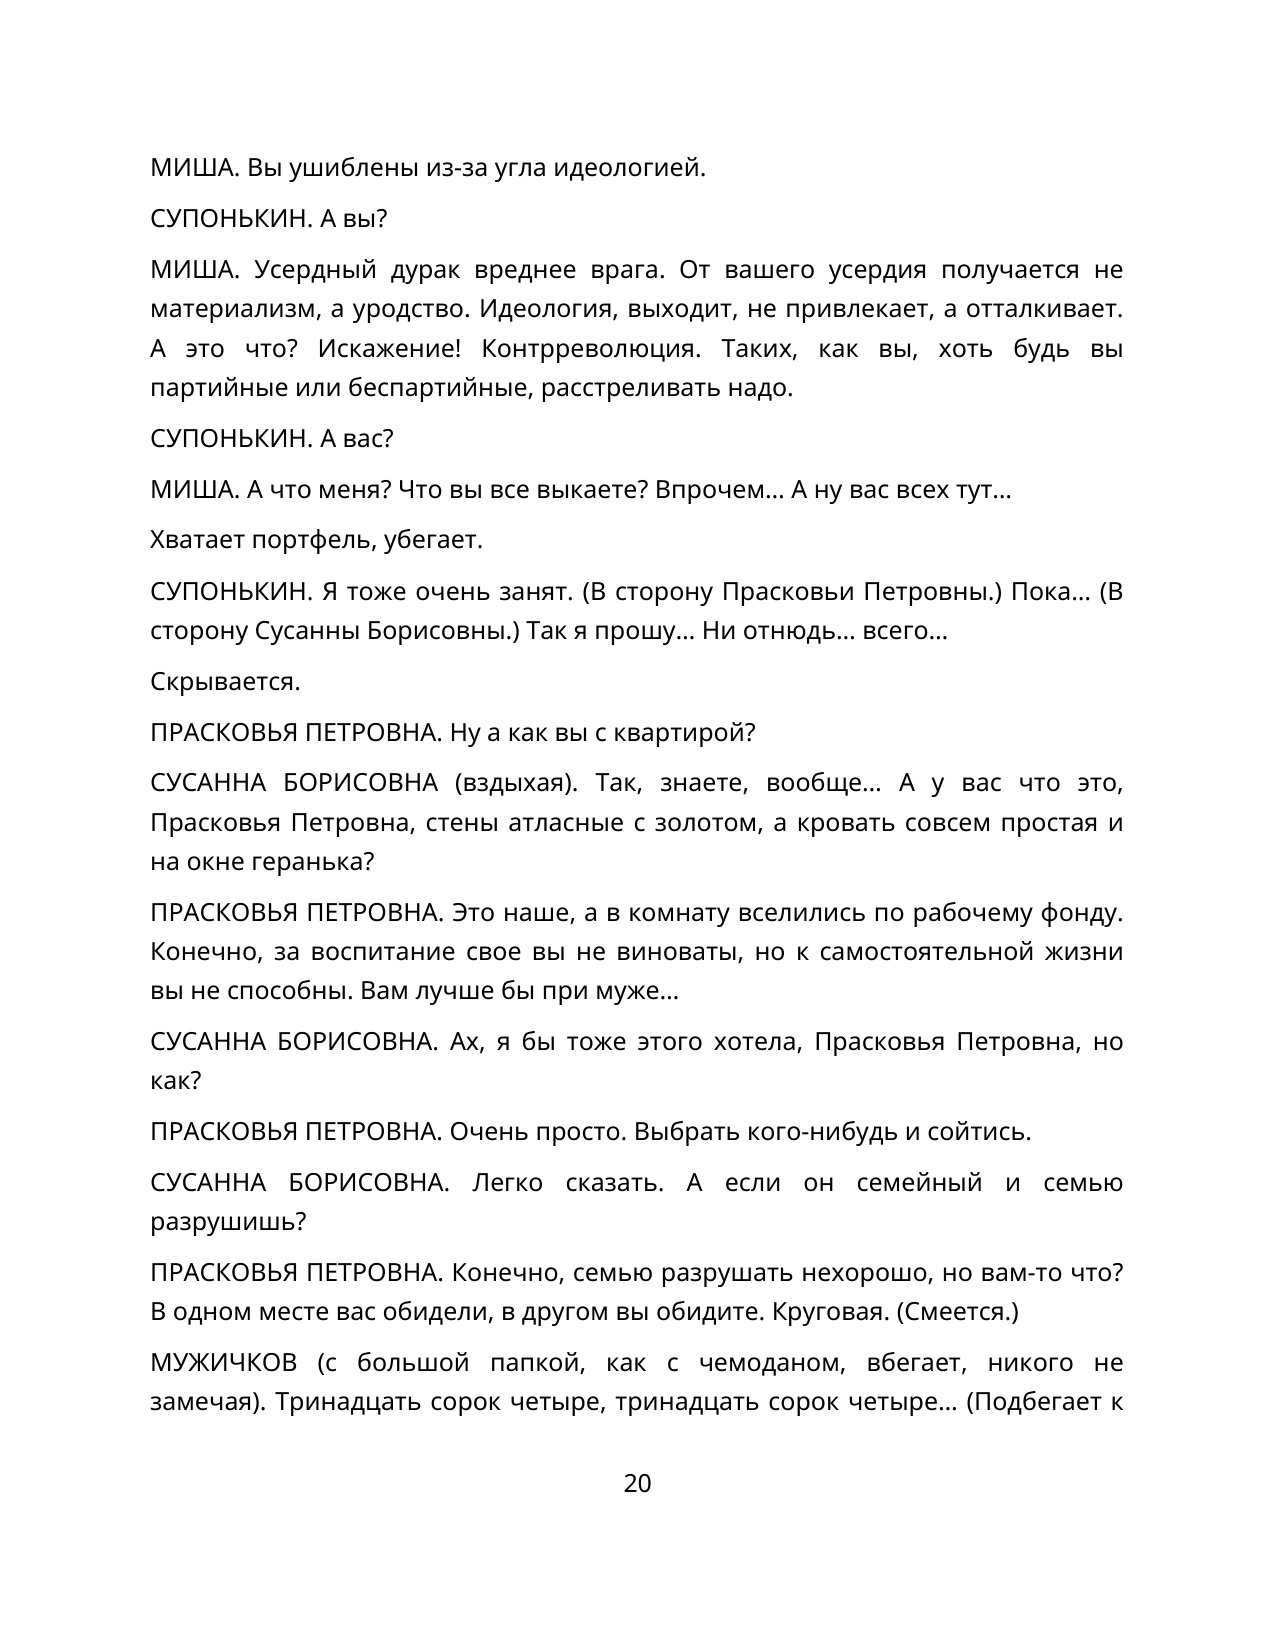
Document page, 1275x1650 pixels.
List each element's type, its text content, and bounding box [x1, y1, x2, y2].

text Хватает портфель, убегает. [150, 522, 1125, 556]
text СУПОНЬКИН. А вас? [150, 420, 1125, 454]
text МИША. Вы ушиблены из-за угла идеологией. [150, 150, 1125, 184]
text ПРАСКОВЬЯ ПЕТРОВНА. Конечно, семью разрушать нехорошо, но вам-то что? В одном месте вас обидели, в другом вы обидите. Круговая. (Смеется.) [150, 1255, 1125, 1328]
text ПРАСКОВЬЯ ПЕТРОВНА. Очень просто. Выбрать кого-нибудь и сойтись. [150, 1114, 1125, 1148]
text СУСАННА БОРИСОВНА (вздыхая). Так, знаете, вообще… А у вас что это, Прасковья Петровна, стены атласные с золотом, а кровать совсем простая и на окне геранька? [150, 765, 1125, 877]
text ПРАСКОВЬЯ ПЕТРОВНА. Ну а как вы с квартирой? [150, 714, 1125, 748]
text ПРАСКОВЬЯ ПЕТРОВНА. Это наше, а в комнату вселились по рабочему фонду. Конечно, за воспитание свое вы не виноваты, но к самостоятельной жизни вы не способны. Вам лучше бы при муже… [150, 894, 1125, 1007]
text Скрывается. [150, 663, 1125, 697]
text СУСАННА БОРИСОВНА. Ах, я бы тоже этого хотела, Прасковья Петровна, но как? [150, 1024, 1125, 1097]
text СУСАННА БОРИСОВНА. Легко сказать. А если он семейный и семью разрушишь? [150, 1165, 1125, 1238]
text СУПОНЬКИН. Я тоже очень занят. (В сторону Прасковьи Петровны.) Пока… (В сторону Сусанны Борисовны.) Так я прошу… Ни отнюдь… всего… [150, 573, 1125, 646]
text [150, 1345, 1125, 1418]
text МИША. А что меня? Что вы все выкаете? Впрочем… А ну вас всех тут… [150, 471, 1125, 505]
text СУПОНЬКИН. А вы? [150, 201, 1125, 235]
text МИША. Усердный дурак вреднее врага. От вашего усердия получается не материализм, а уродство. Идеология, выходит, не привлекает, а отталкивает. А это что? Искажение! Контрреволюция. Таких, как вы, хоть будь вы партийные или беспартийные, расстреливать надо. [150, 252, 1125, 403]
